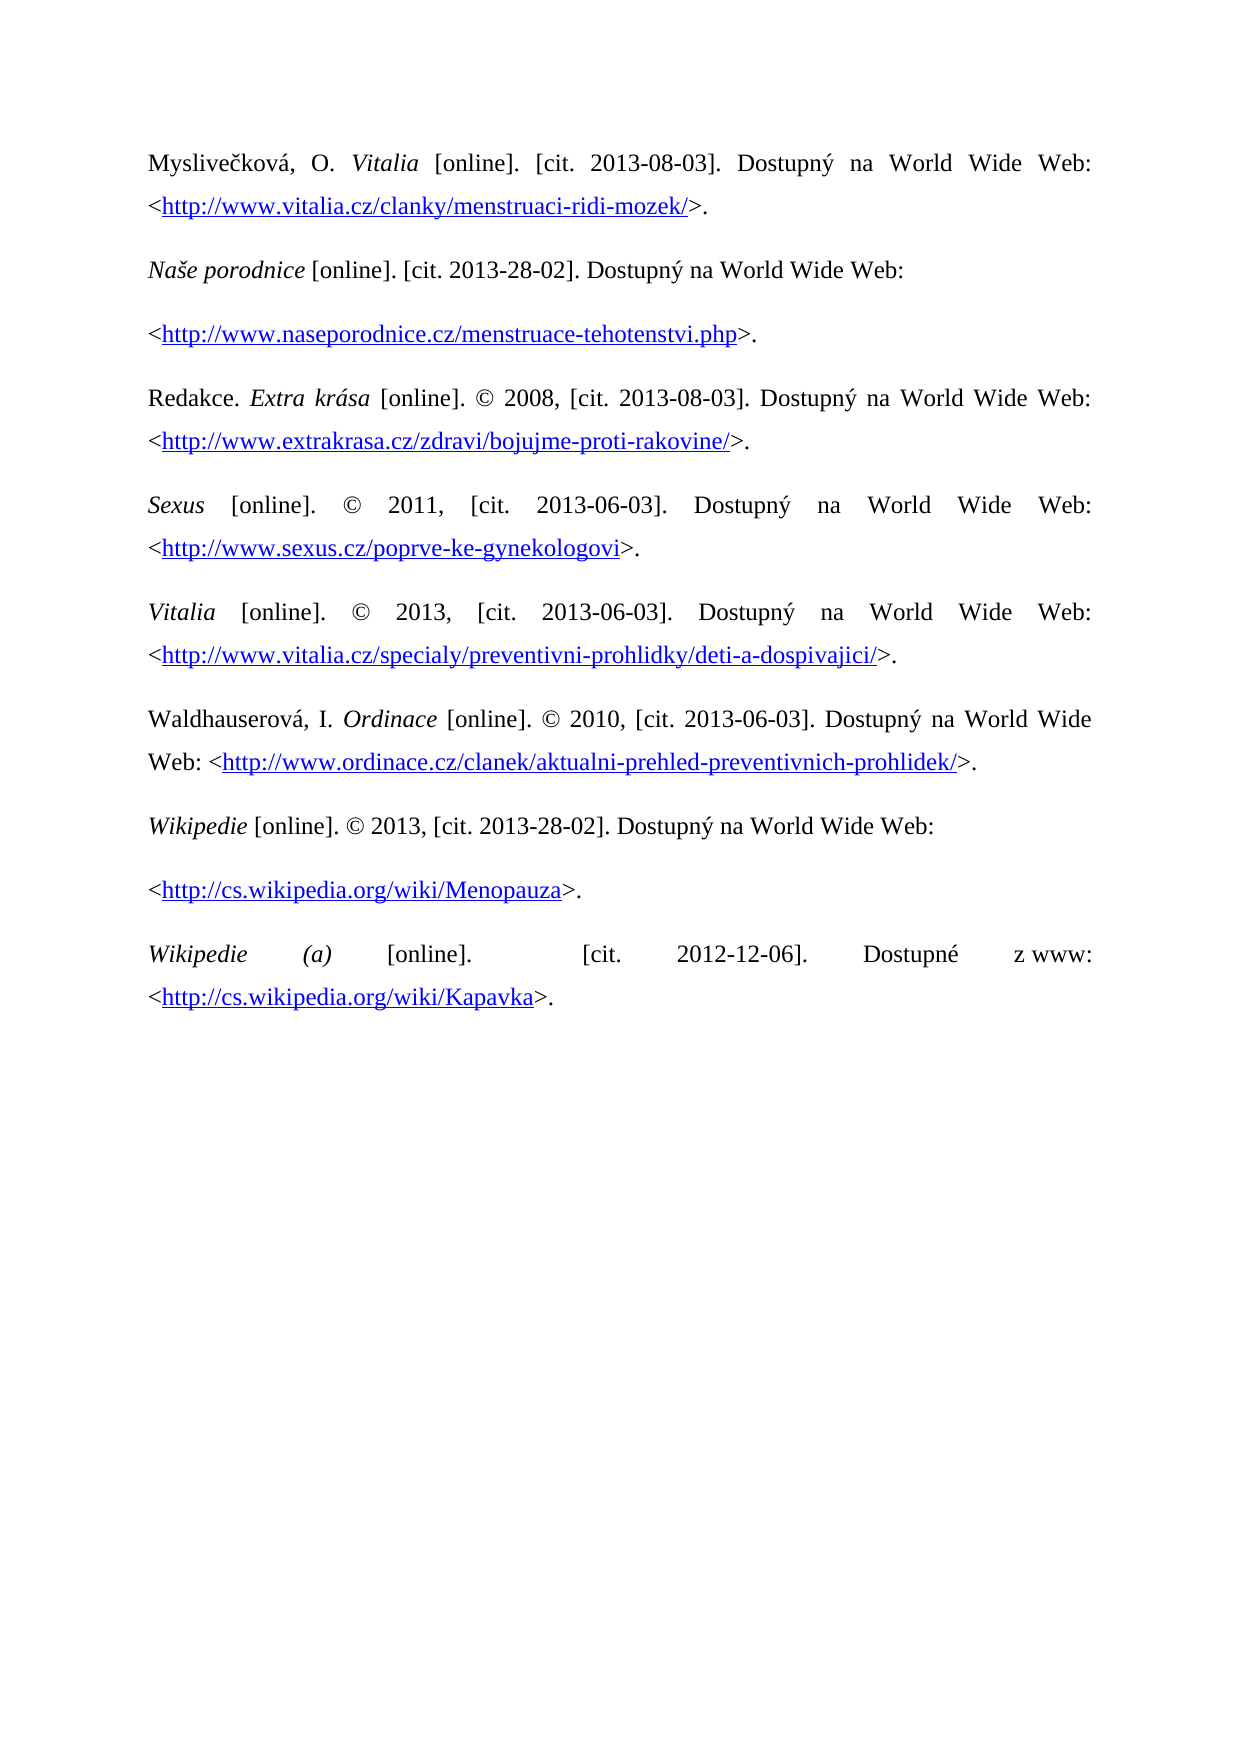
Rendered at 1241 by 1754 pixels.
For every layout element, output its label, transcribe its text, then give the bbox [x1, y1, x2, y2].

text Waldhauserová, I. Ordinace [online]. © 2010, [cit. 2013-06-03]. Dostupný na World Wide Web: <http://www.ordinace.cz/clanek/aktualni-prehled-preventivnich-prohlidek/>. [148, 704, 1093, 776]
text <http://www.naseporodnice.cz/menstruace-tehotenstvi.php>. [148, 319, 1093, 347]
text Naše porodnice [online]. [cit. 2013-28-02]. Dostupný na World Wide Web: [148, 255, 1093, 283]
text Wikipedie [online]. © 2013, [cit. 2013-28-02]. Dostupný na World Wide Web: [148, 811, 1093, 840]
text Myslivečková, O. Vitalia [online]. [cit. 2013-08-03]. Dostupný na World Wide Web: <http://www.vitalia.cz/clanky/menstruaci-ridi-mozek/>. [148, 148, 1093, 219]
text Redakce. Extra krása [online]. © 2008, [cit. 2013-08-03]. Dostupný na World Wide Web: <http://www.extrakrasa.cz/zdravi/bojujme-proti-rakovine/>. [148, 383, 1093, 454]
text Vitalia [online]. © 2013, [cit. 2013-06-03]. Dostupný na World Wide Web: <http://www.vitalia.cz/specialy/preventivni-prohlidky/deti-a-dospivajici/>. [148, 597, 1093, 669]
text <http://cs.wikipedia.org/wiki/Menopauza>. [148, 875, 1093, 904]
text Wikipedie (a) [online]. [cit. 2012-12-06]. Dostupné z www: <http://cs.wikipedia.org/wiki/Kapavka>. [148, 939, 1093, 1011]
text Sexus [online]. © 2011, [cit. 2013-06-03]. Dostupný na World Wide Web: <http://www.sexus.cz/poprve-ke-gynekologovi>. [148, 490, 1093, 562]
